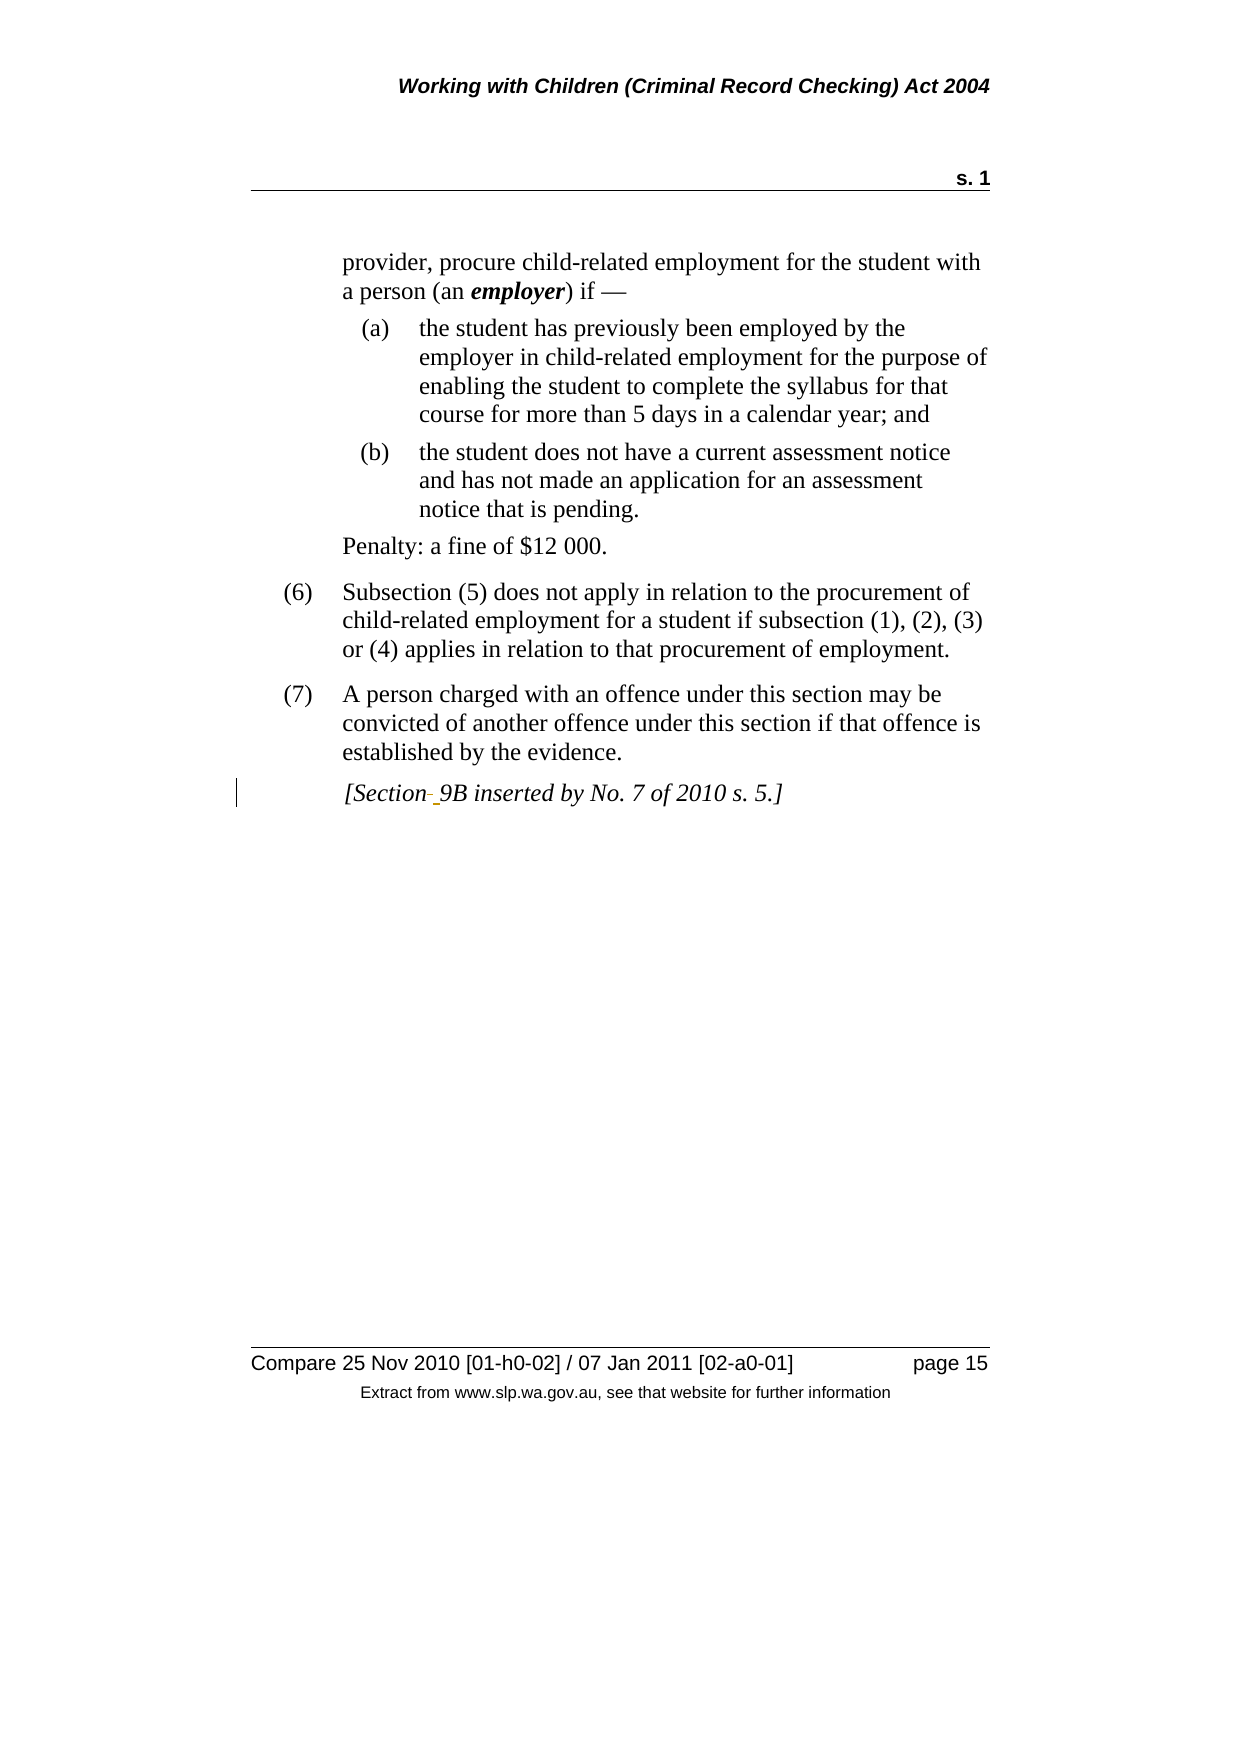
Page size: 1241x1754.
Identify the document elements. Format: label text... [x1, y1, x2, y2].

text Penalty: a fine of $12 000. [251, 531, 990, 560]
text (7) A person charged with an offence under this section may be convicted of another offence under this section if that offence is established by the evidence. [251, 679, 990, 766]
text (a) the student has previously been employed by the employer in child-related employment for the purpose of enabling the student to complete the syllabus for that course for more than 5 days in a calendar year; and [251, 313, 990, 428]
text (b) the student does not have a current assessment notice and has not made an application for an assessment notice that is pending. [251, 437, 990, 523]
text [Section9B inserted by No. 7 of 2010 s. 5.] [251, 778, 990, 807]
text (6) Subsection (5) does not apply in relation to the procurement of child-related employment for a student if subsection (1), (2), (3) or (4) applies in relation to that procurement of employment. [251, 577, 990, 663]
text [251, 247, 990, 305]
